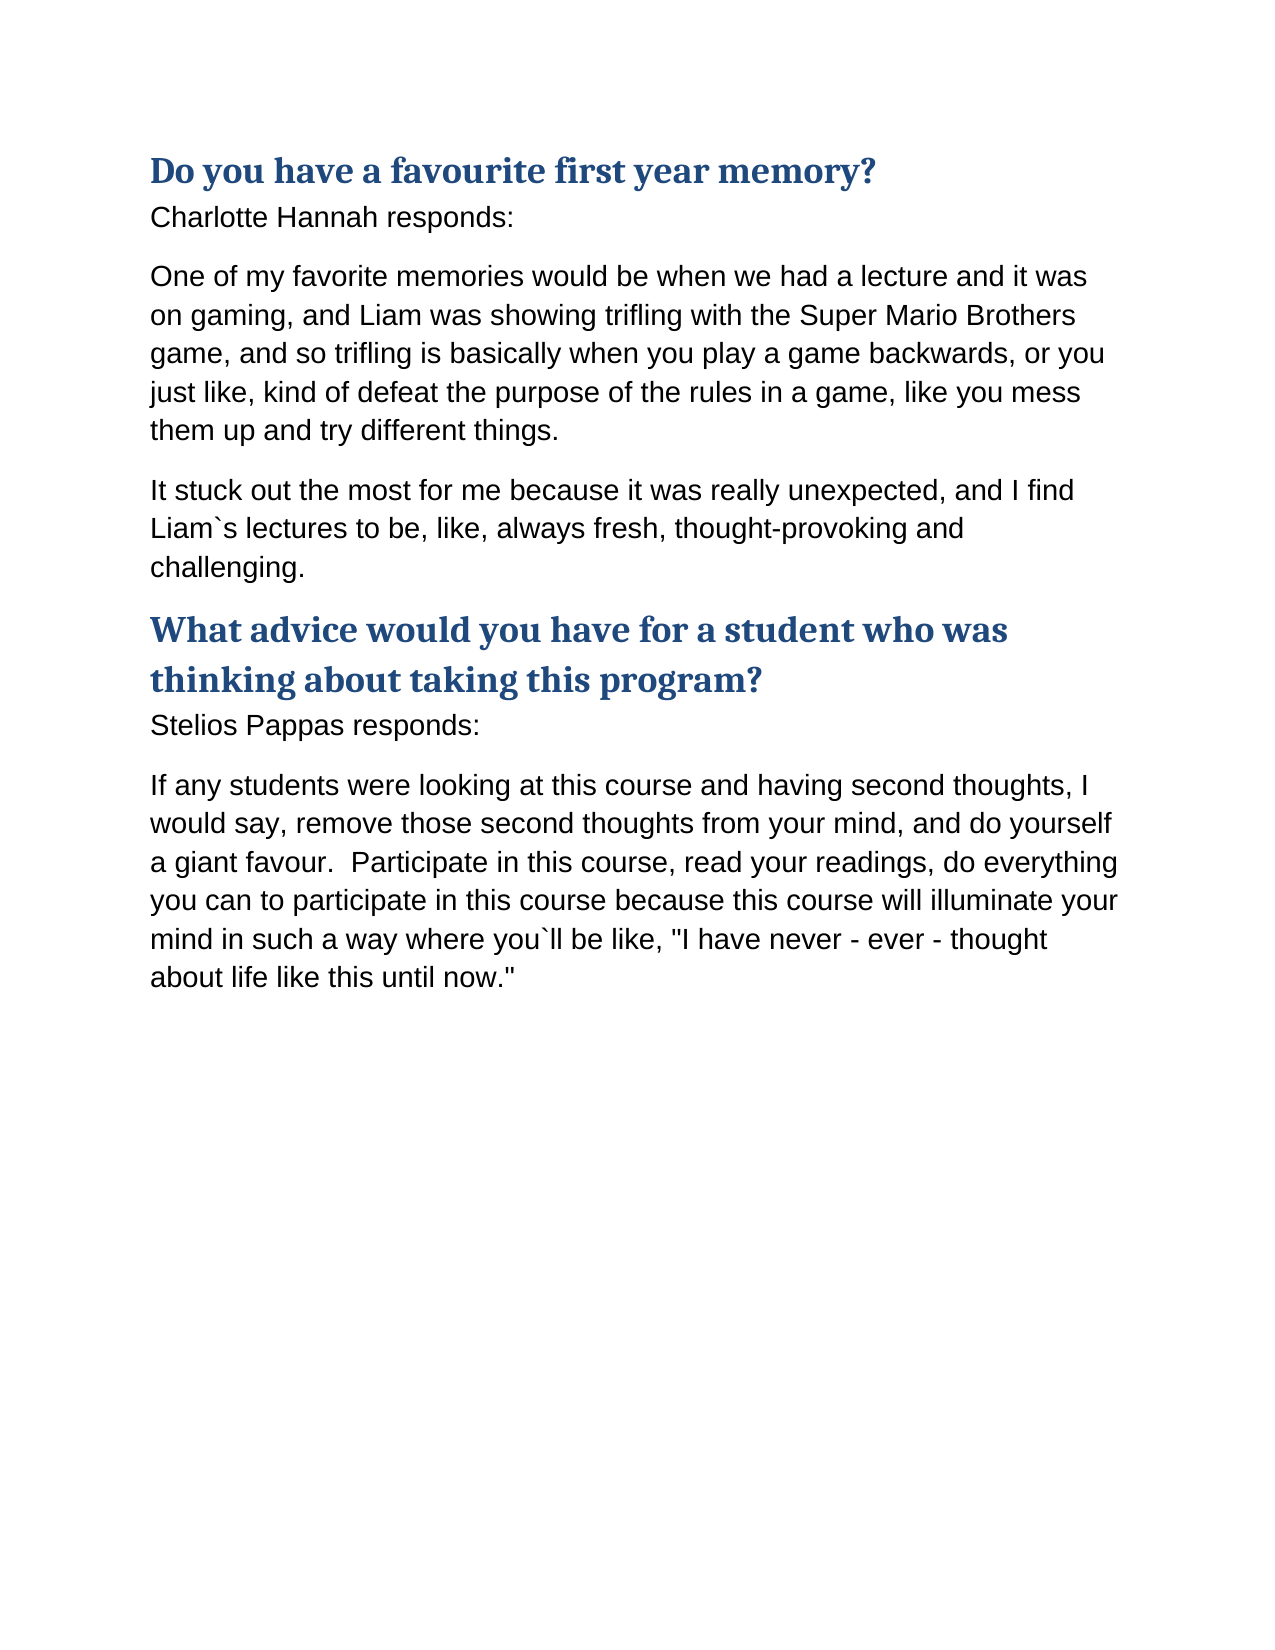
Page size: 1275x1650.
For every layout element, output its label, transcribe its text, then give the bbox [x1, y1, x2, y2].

text Stelios Pappas responds: [150, 708, 1125, 742]
text It stuck out the most for me because it was really unexpected, and I find Liam`s lectures to be, like, always fresh, thought-provoking and challenging. [150, 472, 1125, 583]
text If any students were looking at this course and having second thoughts, I would say, remove those second thoughts from your mind, and do yourself a giant favour. Participate in this course, read your readings, do everything you can to participate in this course because this course will illuminate your mind in such a way where you`ll be like, "I have never - ever - thought about life like this until now." [150, 767, 1125, 994]
text Charlotte Hannah responds: [150, 199, 1125, 233]
subtitle What advice would you have for a student who was thinking about taking this program? [150, 609, 1125, 702]
text One of my favorite memories would be when we had a lecture and it was on gaming, and Liam was showing trifling with the Super Mario Brothers game, and so trifling is basically when you play a game backwards, or you just like, kind of defeat the purpose of the rules in a game, like you mess them up and try different things. [150, 259, 1125, 447]
subtitle Do you have a favourite first year memory? [150, 150, 1125, 193]
